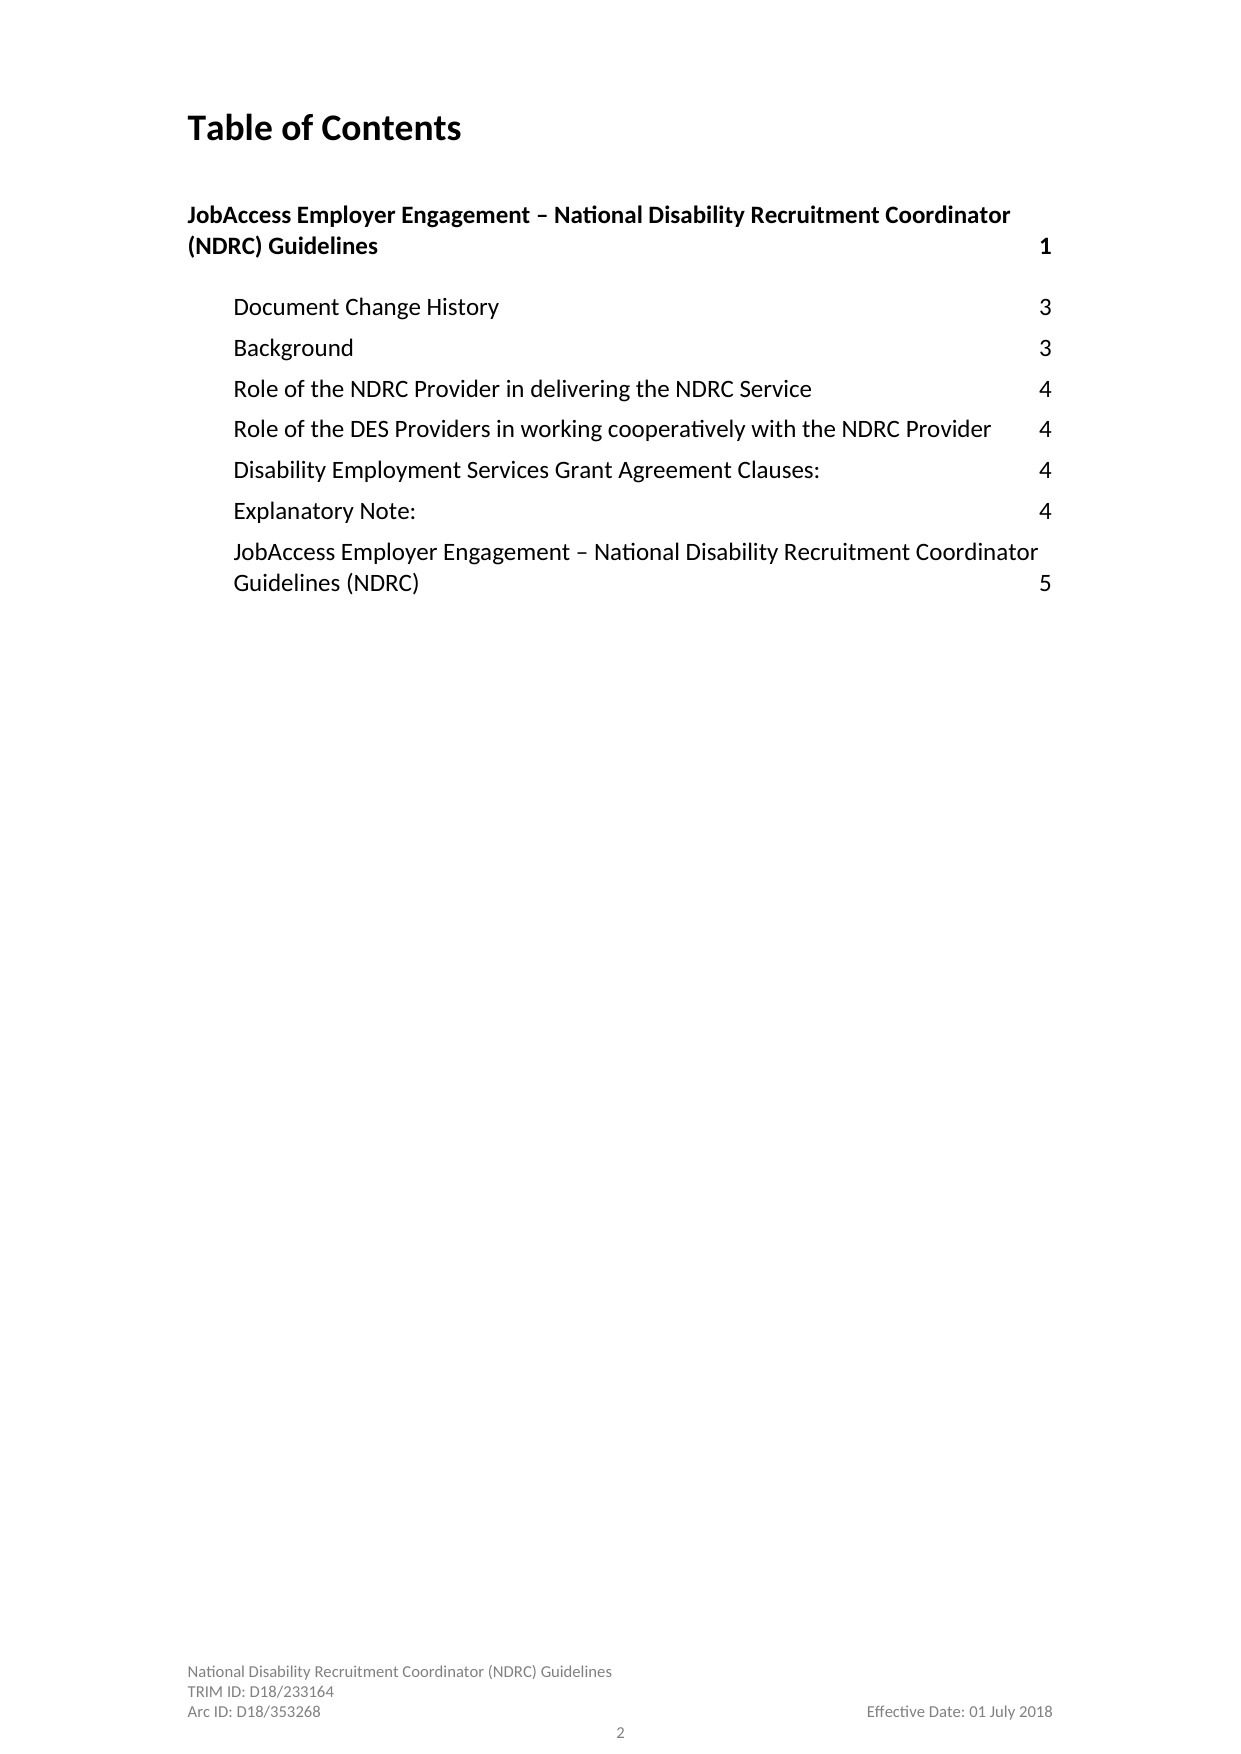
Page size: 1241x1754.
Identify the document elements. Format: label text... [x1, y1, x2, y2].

text Disability Employment Services Grant Agreement Clauses: 4 [233, 454, 1053, 485]
text Role of the NDRC Provider in delivering the NDRC Service 4 [233, 373, 1053, 403]
text Explanatory Note: 4 [233, 496, 1053, 526]
text JobAccess Employer Engagement – National Disability Recruitment Coordinator Guidelines (NDRC) 5 [233, 536, 1053, 597]
text Document Change History 3 [233, 291, 1053, 321]
subtitle Table of Contents [187, 103, 1053, 149]
text JobAccess Employer Engagement – National Disability Recruitment Coordinator (NDRC) Guidelines 1 [187, 199, 1053, 260]
text Background 3 [233, 332, 1053, 362]
text Role of the DES Providers in working cooperatively with the NDRC Provider 4 [233, 414, 1053, 444]
